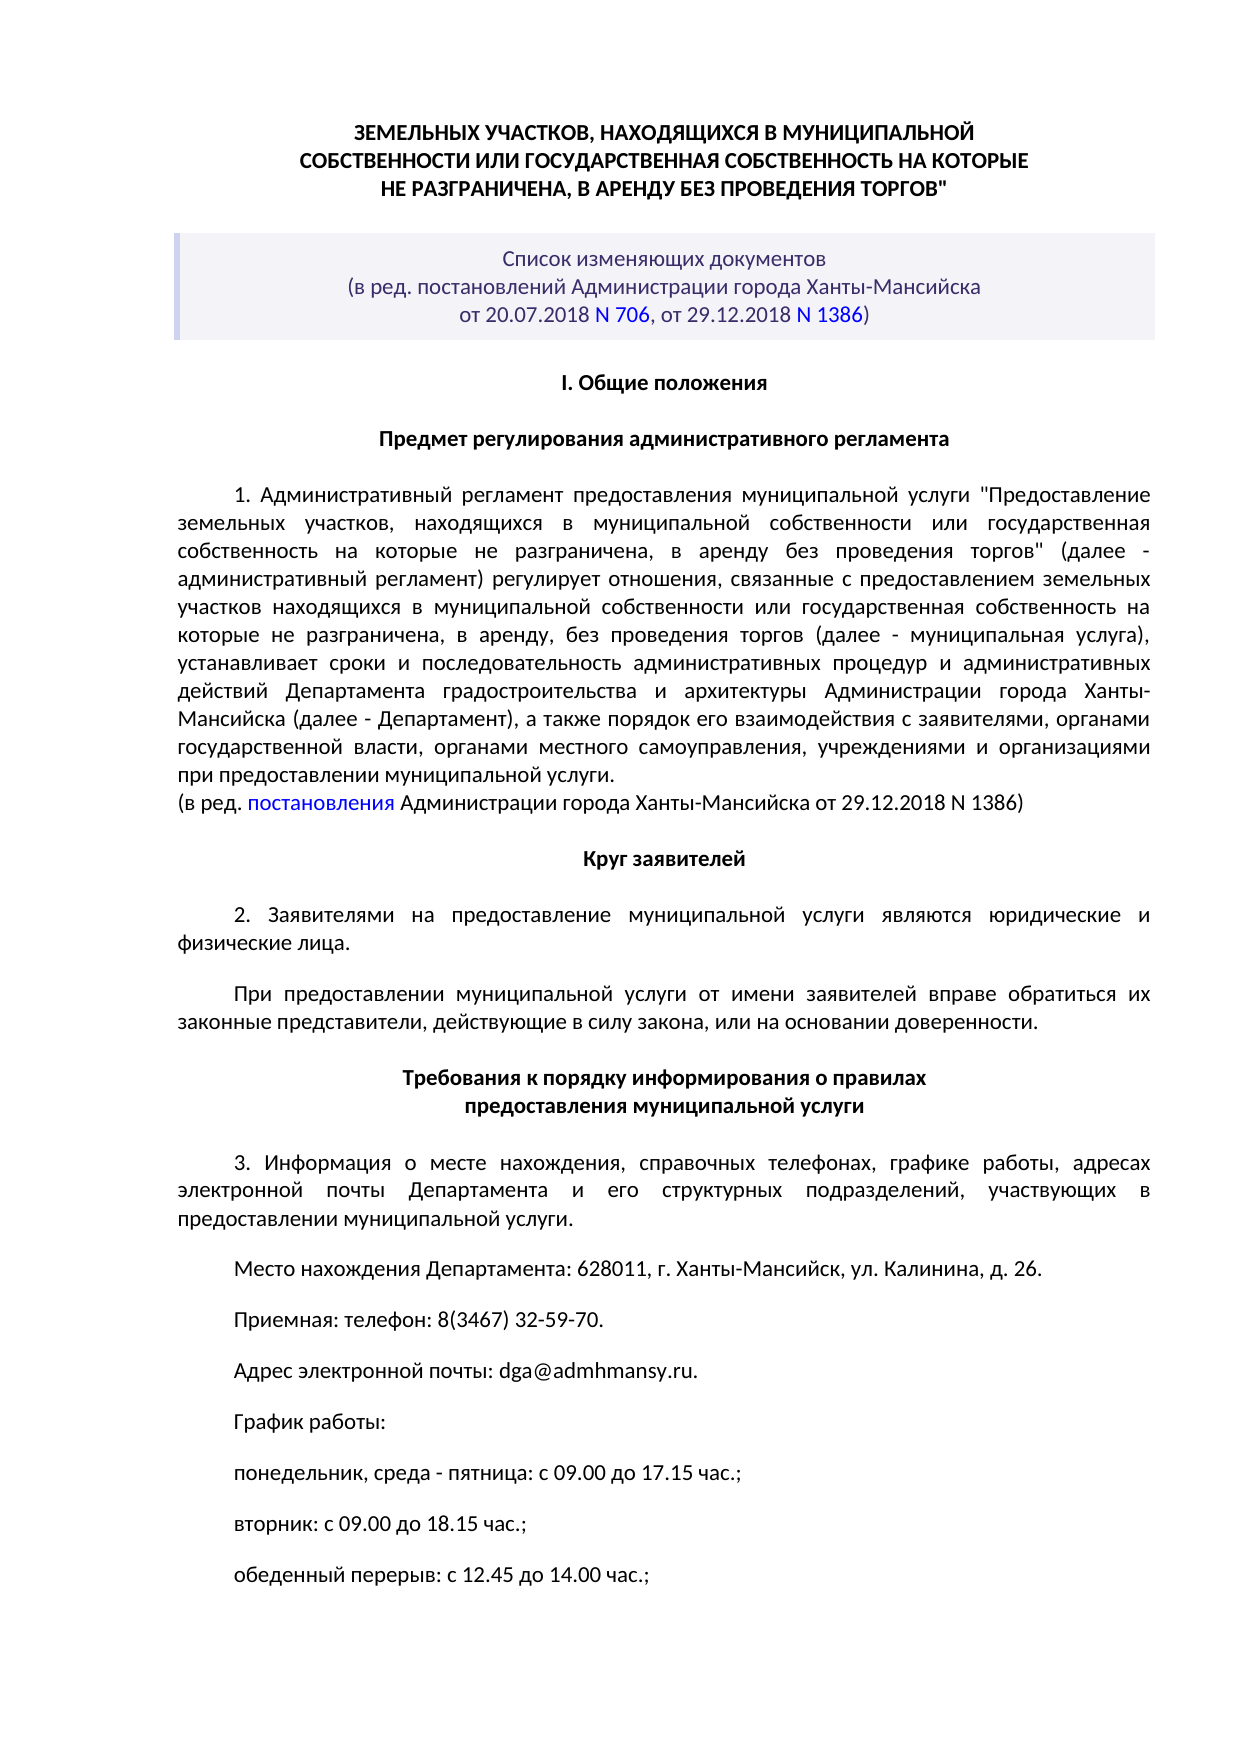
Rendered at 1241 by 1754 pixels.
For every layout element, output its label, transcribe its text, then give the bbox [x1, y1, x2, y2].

text Место нахождения Департамента: 628011, г. Ханты-Мансийск, ул. Калинина, д. 26. [177, 1254, 1152, 1283]
text 3. Информация о месте нахождения, справочных телефонах, графике работы, адресах электронной почты Департамента и его структурных подразделений, участвующих в предоставлении муниципальной услуги. [177, 1148, 1152, 1232]
title НЕ РАЗГРАНИЧЕНА, В АРЕНДУ БЕЗ ПРОВЕДЕНИЯ ТОРГОВ" [177, 174, 1152, 202]
title СОБСТВЕННОСТИ ИЛИ ГОСУДАРСТВЕННАЯ СОБСТВЕННОСТЬ НА КОТОРЫЕ [177, 146, 1152, 174]
text понедельник, среда - пятница: с 09.00 до 17.15 час.; [177, 1458, 1152, 1486]
text Приемная: телефон: 8(3467) 32-59-70. [177, 1306, 1152, 1333]
title Круг заявителей [177, 844, 1152, 872]
text График работы: [177, 1407, 1152, 1435]
title I. Общие положения [177, 368, 1152, 396]
text обеденный перерыв: с 12.45 до 14.00 час.; [177, 1560, 1152, 1588]
title предоставления муниципальной услуги [177, 1092, 1152, 1119]
table_header Список изменяющих документов (в ред. постановлений Администрации города Ханты-Мансийска от 20.07.2018 N 706, от 29.12.2018 N 1386) [180, 233, 1149, 340]
text 2. Заявителями на предоставление муниципальной услуги являются юридические и физические лица. [177, 901, 1152, 957]
text (в ред. постановления Администрации города Ханты-Мансийска от 29.12.2018 N 1386) [177, 788, 1152, 816]
text 1. Административный регламент предоставления муниципальной услуги "Предоставление земельных участков, находящихся в муниципальной собственности или государственная собственность на которые не разграничена, в аренду без проведения торгов" (далее - административный регламент) регулирует отношения, связанные с предоставлением земельных участков находящихся в муниципальной собственности или государственная собственность на которые не разграничена, в аренду, без проведения торгов (далее - муниципальная услуга), устанавливает сроки и последовательность административных процедур и административных действий Департамента градостроительства и архитектуры Администрации города Ханты-Мансийска (далее - Департамент), а также порядок его взаимодействия с заявителями, органами государственной власти, органами местного самоуправления, учреждениями и организациями при предоставлении муниципальной услуги. [177, 480, 1152, 788]
title Требования к порядку информирования о правилах [177, 1063, 1152, 1092]
text Адрес электронной почты: dga@admhmansy.ru. [177, 1356, 1152, 1384]
title ЗЕМЕЛЬНЫХ УЧАСТКОВ, НАХОДЯЩИХСЯ В МУНИЦИПАЛЬНОЙ [177, 118, 1152, 146]
text вторник: с 09.00 до 18.15 час.; [177, 1509, 1152, 1537]
text При предоставлении муниципальной услуги от имени заявителей вправе обратиться их законные представители, действующие в силу закона, или на основании доверенности. [177, 979, 1152, 1036]
title Предмет регулирования административного регламента [177, 424, 1152, 452]
